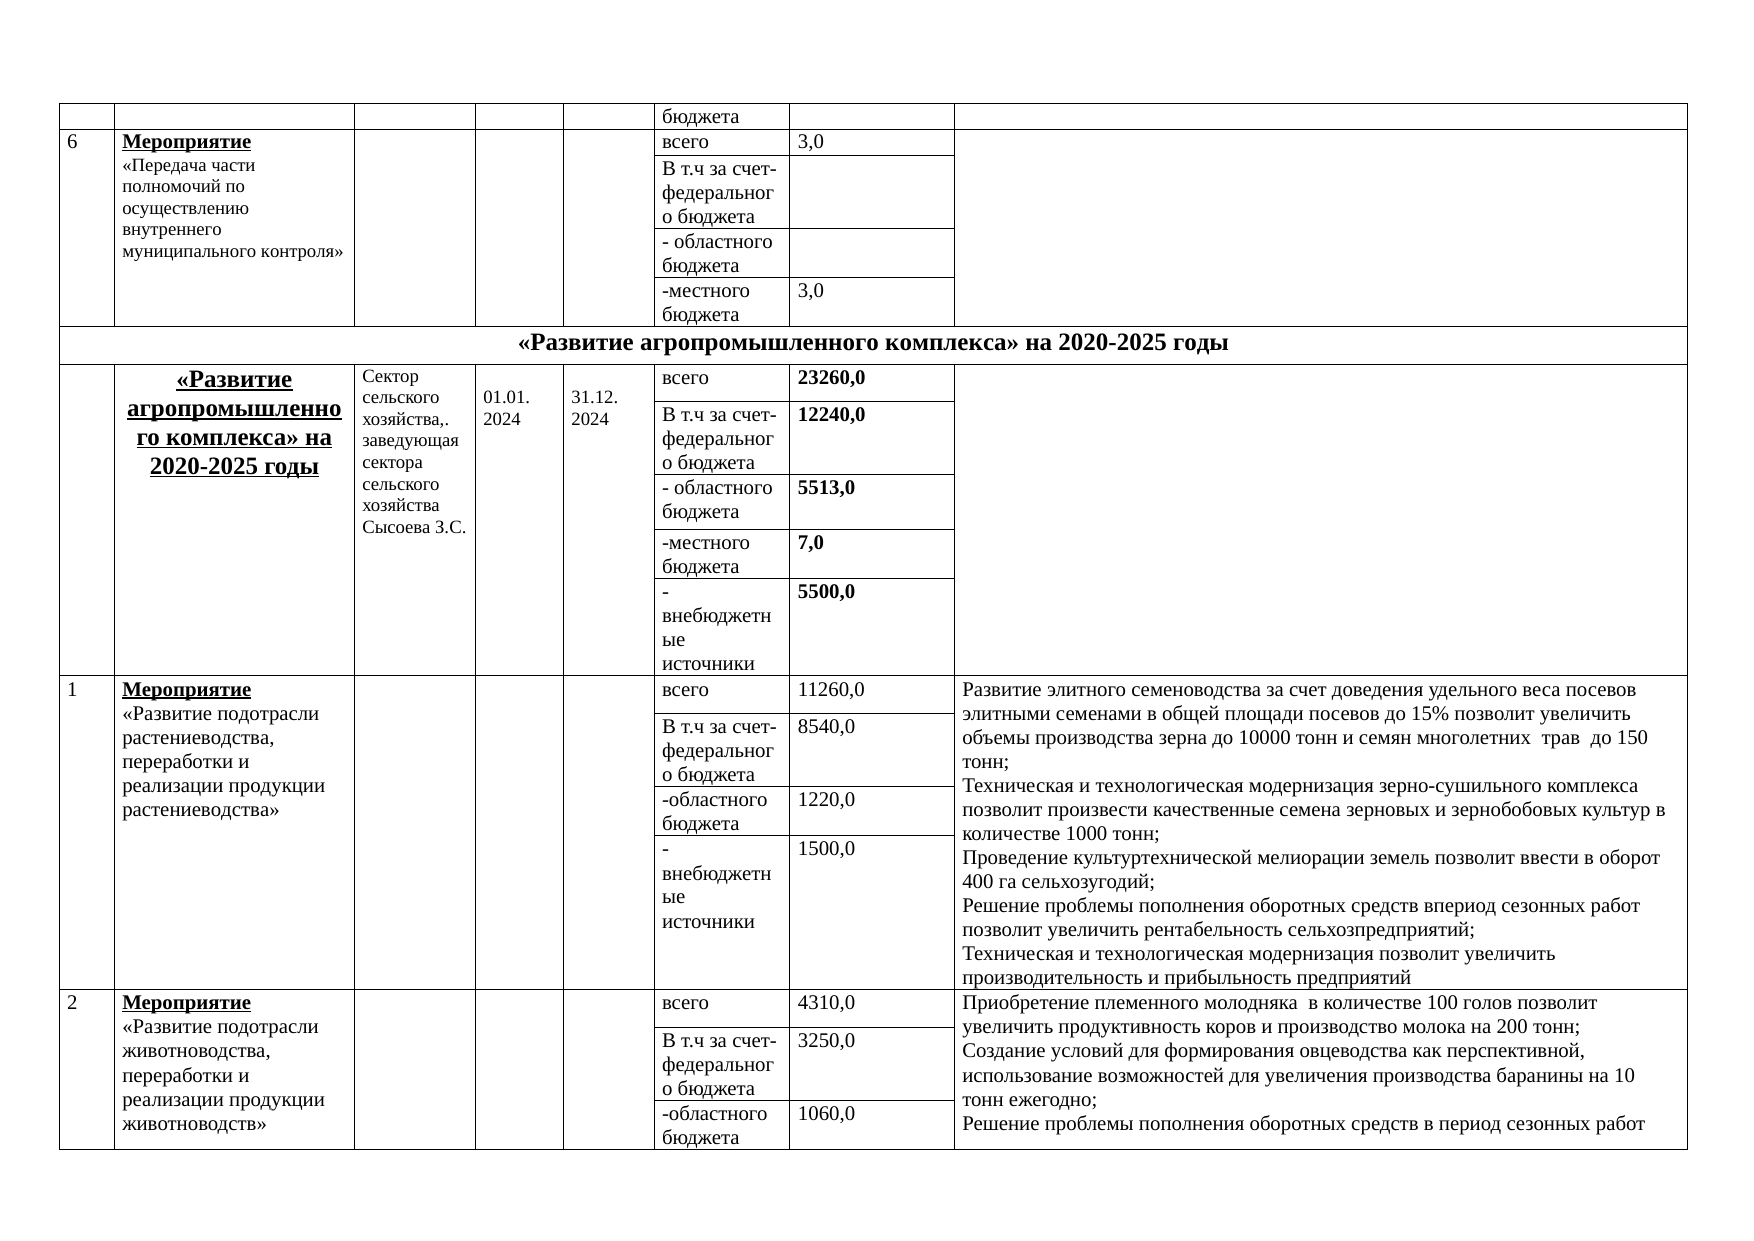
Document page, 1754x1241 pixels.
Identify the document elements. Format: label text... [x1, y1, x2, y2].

table_cell 6 [60, 130, 114, 326]
table_cell всего [655, 365, 789, 401]
table_cell [955, 130, 1687, 326]
table_cell [790, 229, 954, 277]
table_cell -внебюджетные источники [655, 579, 789, 675]
table_cell «Развитие агропромышленного комплекса» на 2020-2025 годы [115, 365, 354, 675]
table_cell - областного бюджета [655, 475, 789, 529]
table_cell 5500,0 [790, 579, 954, 675]
table_cell Мероприятие «Развитие подотрасли животноводства, переработки и реализации продукции животноводств» [115, 990, 354, 1149]
table_cell [60, 365, 114, 675]
table_cell Развитие элитного семеноводства за счет доведения удельного веса посевов элитными семенами в общей площади посевов до 15% позволит увеличить объемы производства зерна до 10000 тонн и семян многолетних трав до 150 тонн; Техническая и технологическая модернизация зерно-сушильного комплекса позволит произвести качественные семена зерновых и зернобобовых культур в количестве 1000 тонн; Проведение культуртехнической мелиорации земель позволит ввести в оборот 400 га сельхозугодий; Решение проблемы пополнения оборотных средств впериод сезонных работ позволит увеличить рентабельность сельхозпредприятий; Техническая и технологическая модернизация позволит увеличить производительность и прибыльность предприятий [955, 676, 1687, 989]
table_cell 23260,0 [790, 365, 954, 401]
table_cell В т.ч за счет-федерального бюджета [655, 402, 789, 474]
table_cell 4310,0 [790, 990, 954, 1027]
table_cell [790, 156, 954, 228]
table_cell «Развитие агропромышленного комплекса» на 2020-2025 годы [60, 327, 1687, 363]
table_cell 31.12. 2024 [564, 365, 654, 675]
table_cell Приобретение племенного молодняка в количестве 100 голов позволит увеличить продуктивность коров и производство молока на 200 тонн; Создание условий для формирования овцеводства как перспективной, использование возможностей для увеличения производства баранины на 10 тонн ежегодно; Решение проблемы пополнения оборотных средств в период сезонных работ позволит увеличить рентабельность сельхозпредприятий; Техническая и технологическая модернизация позволит увеличить производительность и прибыльность предприятий; Увеличение оборотных средств, повышение уровня экологической безопасности с/х производства позволит увеличить производство молока [955, 990, 1687, 1149]
table_cell 12240,0 [790, 402, 954, 474]
table_cell -областного бюджета [655, 1101, 789, 1149]
table_cell -областного бюджета [655, 787, 789, 835]
table_cell 1220,0 [790, 787, 954, 835]
table_cell всего [655, 990, 789, 1027]
table_cell всего [655, 130, 789, 154]
table_cell -местного бюджета [655, 278, 789, 326]
table_cell 2 [60, 990, 114, 1149]
table_cell [564, 676, 654, 989]
table_cell 11260,0 [790, 676, 954, 713]
table_cell - внебюджетные источники [655, 836, 789, 989]
table_cell 7,0 [790, 530, 954, 578]
table_cell 3,0 [790, 130, 954, 154]
table_cell [790, 104, 954, 128]
table_cell Сектор сельского хозяйства,. заведующая сектора сельского хозяйства Сысоева З.С. [355, 365, 475, 675]
table_cell всего [655, 676, 789, 713]
table_cell [955, 365, 1687, 675]
table_cell 1060,0 [790, 1101, 954, 1149]
table_cell [476, 676, 563, 989]
table_cell [476, 130, 563, 326]
table_cell [355, 676, 475, 989]
table_cell 3250,0 [790, 1028, 954, 1100]
table_cell В т.ч за счет-федерального бюджета [655, 156, 789, 228]
table_cell -местного бюджета [655, 104, 789, 128]
table_cell 1500,0 [790, 836, 954, 989]
table_cell [355, 130, 475, 326]
table_cell [355, 990, 475, 1149]
table_cell Мероприятие «Развитие подотрасли растениеводства, переработки и реализации продукции растениеводства» [115, 676, 354, 989]
table_cell - областного бюджета [655, 229, 789, 277]
table_cell 3,0 [790, 278, 954, 326]
table_cell [476, 990, 563, 1149]
table_cell 5513,0 [790, 475, 954, 529]
table_cell В т.ч за счет-федерального бюджета [655, 1028, 789, 1100]
table_cell 01.01. 2024 [476, 365, 563, 675]
table_cell 8540,0 [790, 714, 954, 786]
table_cell В т.ч за счет-федерального бюджета [655, 714, 789, 786]
table_cell 1 [60, 676, 114, 989]
table_cell [564, 130, 654, 326]
table_cell -местного бюджета [655, 530, 789, 578]
table_cell Мероприятие «Передача части полномочий по осуществлению внутреннего муниципального контроля» [115, 130, 354, 326]
table_cell [564, 990, 654, 1149]
